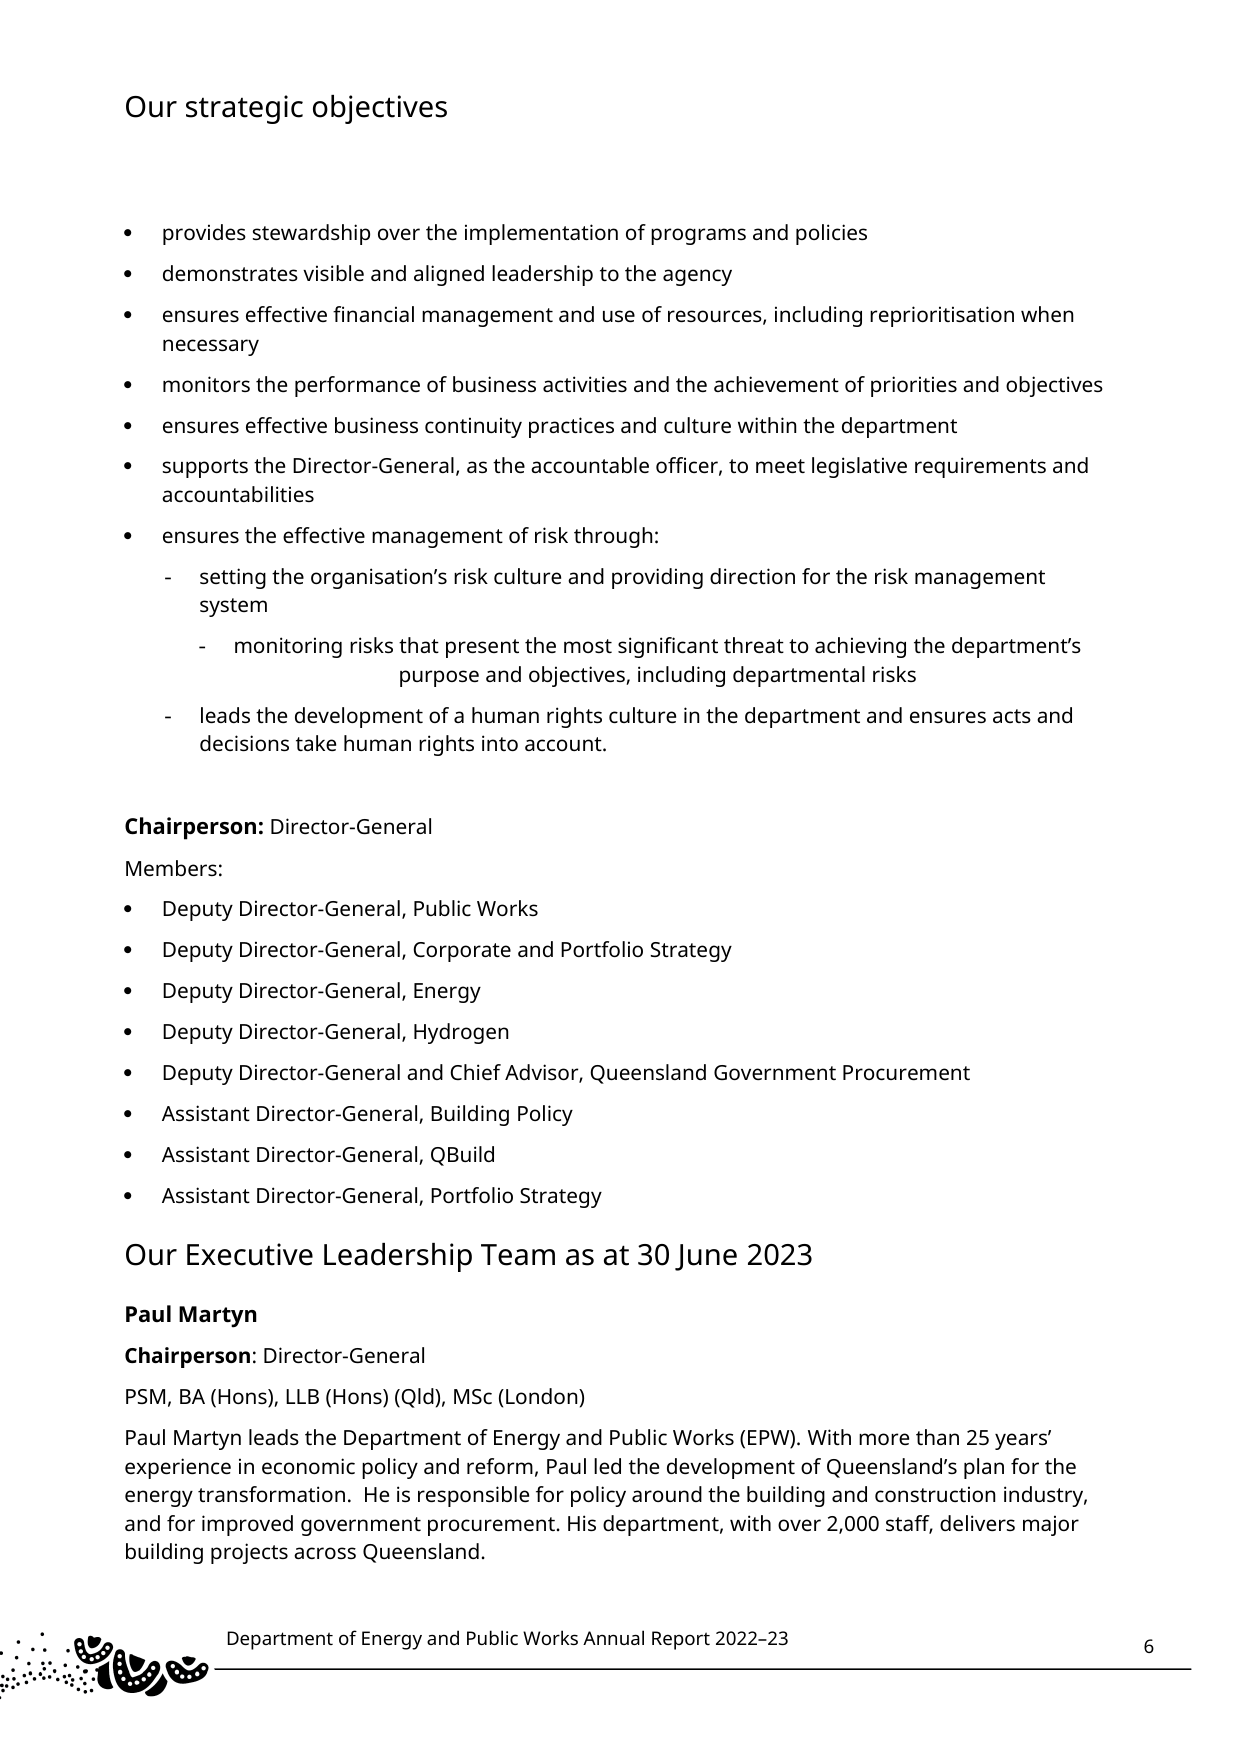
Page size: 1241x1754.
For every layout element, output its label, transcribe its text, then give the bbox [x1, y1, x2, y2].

text Deputy Director-General, Public Works [124, 894, 1116, 923]
text Assistant Director-General, Portfolio Strategy [124, 1181, 1116, 1209]
text Chairperson: Director-General [124, 1342, 1116, 1370]
text Deputy Director-General and Chief Advisor, Queensland Government Procurement [124, 1058, 1116, 1087]
text Assistant Director-General, Building Policy [124, 1099, 1116, 1128]
text ensures the effective management of risk through: [124, 521, 1116, 549]
text supports the Director-General, as the accountable officer, to meet legislative requirements and accountabilities [124, 452, 1116, 508]
text monitoring risks that present the most significant threat to achieving the department’s purpose and objectives, including departmental risks [162, 631, 1116, 688]
subtitle Our Executive Leadership Team as at 30 June 2023 [124, 1234, 1116, 1274]
text Members: [124, 854, 1116, 882]
text Deputy Director-General, Hydrogen [124, 1017, 1116, 1046]
text monitors the performance of business activities and the achievement of priorities and objectives [124, 370, 1116, 398]
text setting the organisation’s risk culture and providing direction for the risk management system [162, 562, 1116, 619]
text PSM, BA (Hons), LLB (Hons) (Qld), MSc (London) [124, 1382, 1116, 1411]
text provides stewardship over the implementation of programs and policies [124, 218, 1116, 247]
text Chairperson: Director-General [124, 811, 1116, 841]
text ensures effective business continuity practices and culture within the department [124, 411, 1116, 439]
picture [0, 1553, 1241, 1732]
text leads the development of a human rights culture in the department and ensures acts and decisions take human rights into account. [162, 701, 1116, 758]
text ensures effective financial management and use of resources, including reprioritisation when necessary [124, 300, 1116, 357]
text Paul Martyn leads the Department of Energy and Public Works (EPW). With more than 25 years’ experience in economic policy and reform, Paul led the development of Queensland’s plan for the energy transformation. He is responsible for policy around the building and construction industry, and for improved government procurement. His department, with over 2,000 staff, delivers major building projects across Queensland. [124, 1423, 1116, 1566]
text Deputy Director-General, Corporate and Portfolio Strategy [124, 936, 1116, 964]
text Deputy Director-General, Energy [124, 976, 1116, 1005]
text Assistant Director-General, QBuild [124, 1140, 1116, 1169]
subtitle Paul Martyn [124, 1299, 1116, 1329]
text demonstrates visible and aligned leadership to the agency [124, 259, 1116, 288]
